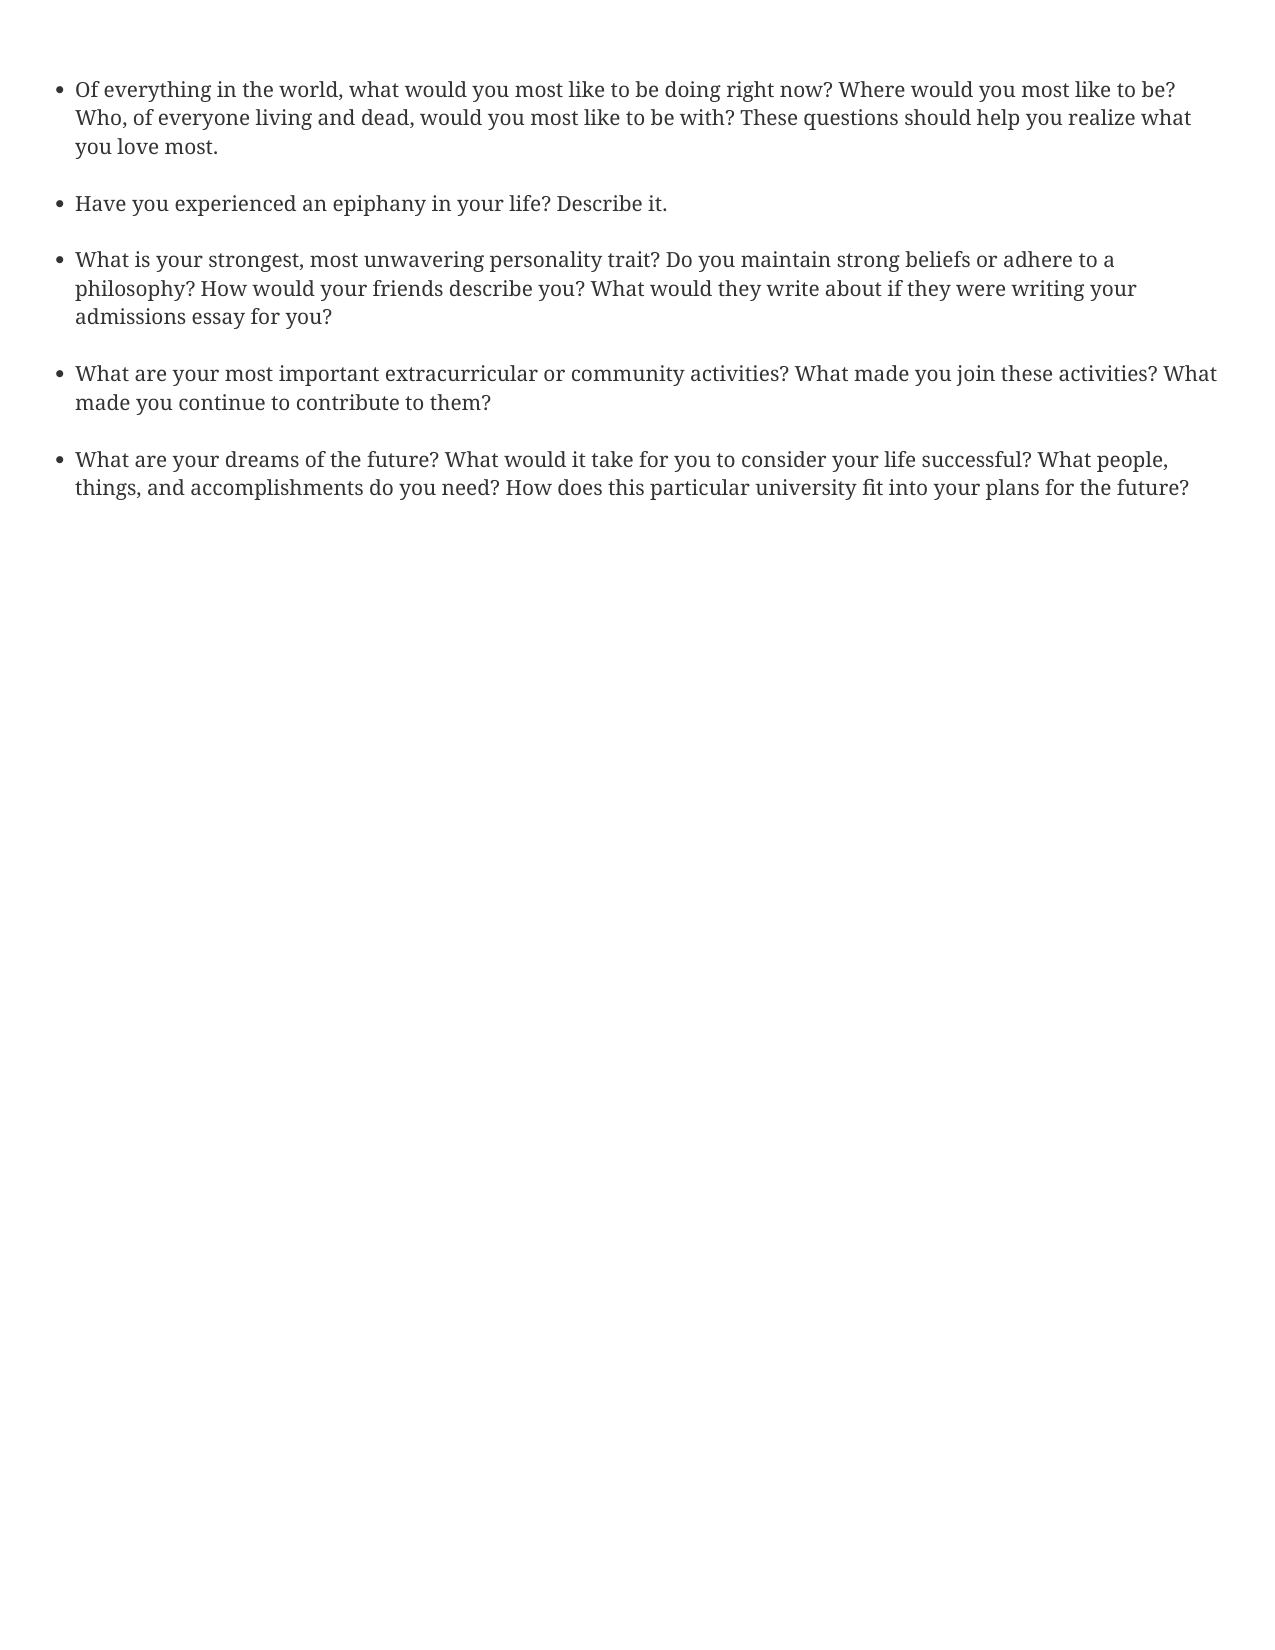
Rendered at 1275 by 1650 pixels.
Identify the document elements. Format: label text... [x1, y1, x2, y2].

list Have you experienced an epiphany in your life? Describe it. [56, 189, 1219, 217]
list Of everything in the world, what would you most like to be doing right now? Where would you most like to be? Who, of everyone living and dead, would you most like to be with? These questions should help you realize what you love most. [56, 75, 1219, 160]
list What are your dreams of the future? What would it take for you to consider your life successful? What people, things, and accomplishments do you need? How does this particular university fit into your plans for the future? [56, 445, 1219, 502]
list What is your strongest, most unwavering personality trait? Do you maintain strong beliefs or adhere to a philosophy? How would your friends describe you? What would they write about if they were writing your admissions essay for you? [56, 246, 1219, 331]
list What are your most important extracurricular or community activities? What made you join these activities? What made you continue to contribute to them? [56, 359, 1219, 416]
